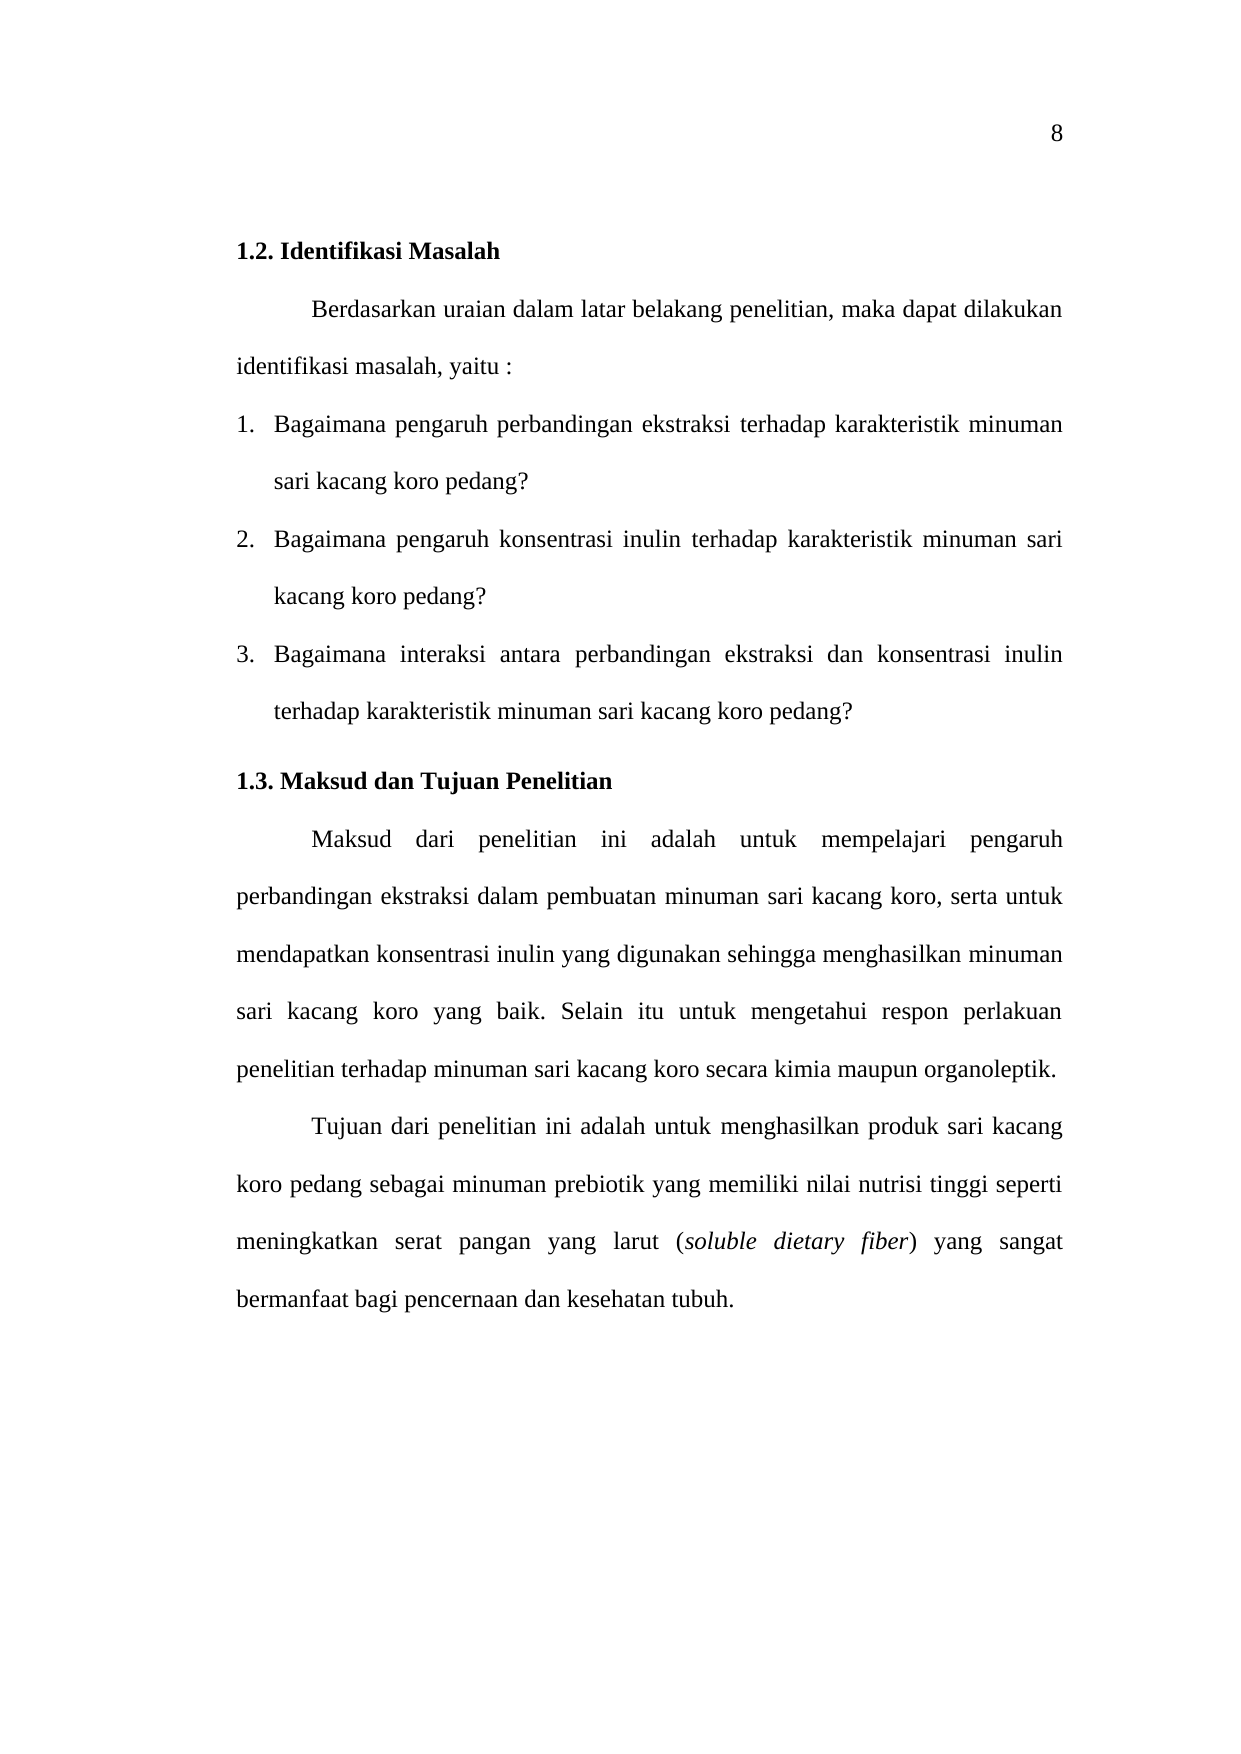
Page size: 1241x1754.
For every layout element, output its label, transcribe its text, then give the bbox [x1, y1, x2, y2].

list Maksud dan Tujuan Penelitian [236, 766, 1063, 795]
list Bagaimana pengaruh konsentrasi inulin terhadap karakteristik minuman sari kacang koro pedang? [236, 524, 1063, 610]
text Tujuan dari penelitian ini adalah untuk menghasilkan produk sari kacang koro pedang sebagai minuman prebiotik yang memiliki nilai nutrisi tinggi seperti meningkatkan serat pangan yang larut (soluble dietary fiber) yang sangat bermanfaat bagi pencernaan dan kesehatan tubuh. [236, 1111, 1063, 1312]
text Berdasarkan uraian dalam latar belakang penelitian, maka dapat dilakukan identifikasi masalah, yaitu : [236, 294, 1063, 380]
text Maksud dari penelitian ini adalah untuk mempelajari pengaruh perbandingan ekstraksi dalam pembuatan minuman sari kacang koro, serta untuk mendapatkan konsentrasi inulin yang digunakan sehingga menghasilkan minuman sari kacang koro yang baik. Selain itu untuk mengetahui respon perlakuan penelitian terhadap minuman sari kacang koro secara kimia maupun organoleptik. [236, 824, 1063, 1082]
list Bagaimana interaksi antara perbandingan ekstraksi dan konsentrasi inulin terhadap karakteristik minuman sari kacang koro pedang? [236, 639, 1063, 725]
list Bagaimana pengaruh perbandingan ekstraksi terhadap karakteristik minuman sari kacang koro pedang? [236, 409, 1063, 495]
list Identifikasi Masalah [236, 236, 1063, 265]
